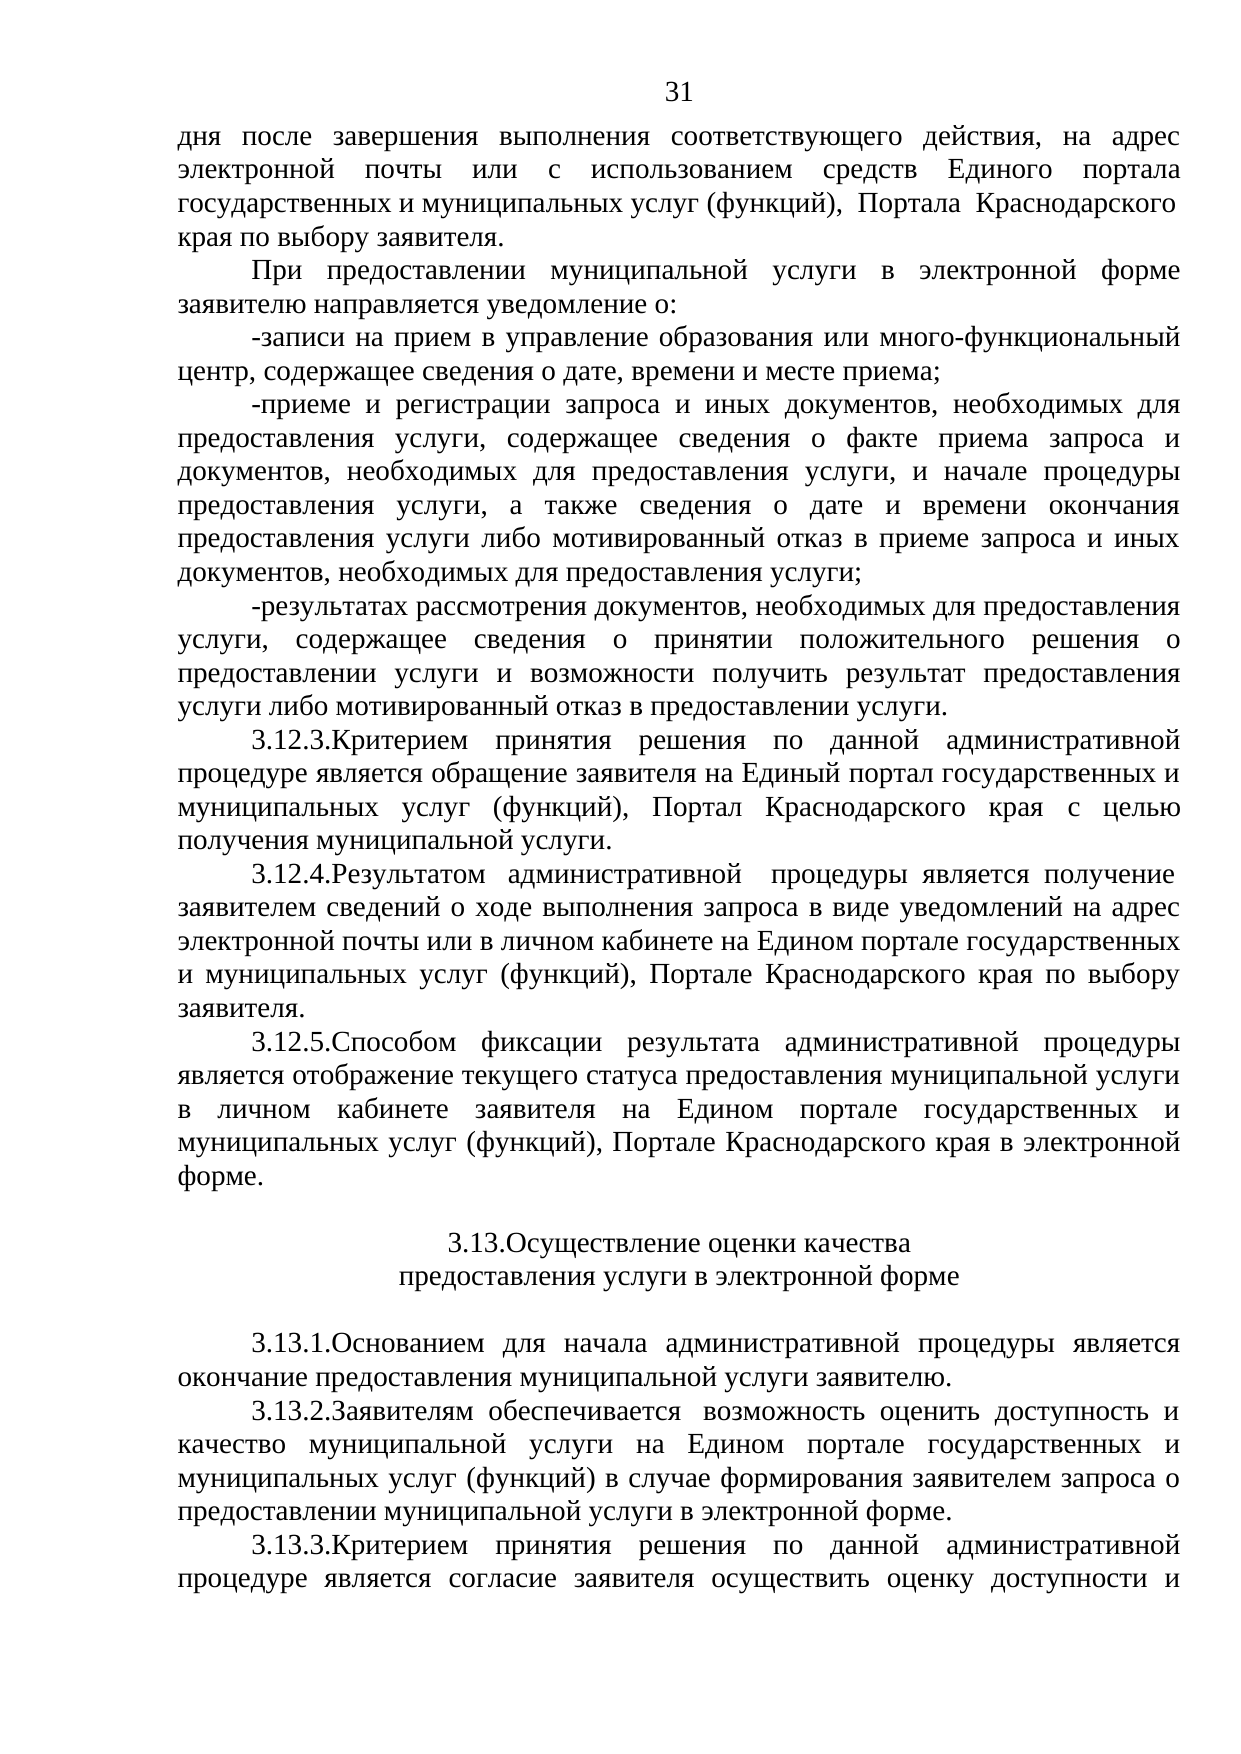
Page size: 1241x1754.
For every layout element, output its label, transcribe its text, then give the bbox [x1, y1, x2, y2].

text -записи на прием в управление образования или много-функциональный центр, содержащее сведения о дате, времени и месте приема; [177, 319, 1181, 386]
text -приеме и регистрации запроса и иных документов, необходимых для предоставления услуги, содержащее сведения о факте приема запроса и документов, необходимых для предоставления услуги, и начале процедуры предоставления услуги, а также сведения о дате и времени окончания предоставления услуги либо мотивированный отказ в приеме запроса и иных документов, необходимых для предоставления услуги; [177, 386, 1181, 588]
text заявителем сведений о ходе выполнения запроса в виде уведомлений на адрес электронной почты или в личном кабинете на Едином портале государственных и муниципальных услуг (функций), Портале Краснодарского края по выбору заявителя. [177, 889, 1181, 1024]
text 3.13.2.Заявителям обеспечивается возможность оценить доступность и [177, 1393, 1181, 1426]
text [177, 1527, 1181, 1594]
text предоставления услуги в электронной форме [177, 1258, 1181, 1292]
text 3.12.3.Критерием принятия решения по данной административной процедуре является обращение заявителя на Единый портал государственных и муниципальных услуг (функций), Портал Краснодарского края с целью получения муниципальной услуги. [177, 722, 1181, 856]
text -результатах рассмотрения документов, необходимых для предоставления услуги, содержащее сведения о принятии положительного решения о предоставлении услуги и возможности получить результат предоставления услуги либо мотивированный отказ в предоставлении услуги. [177, 588, 1181, 722]
text 3.13.1.Основанием для начала административной процедуры является окончание предоставления муниципальной услуги заявителю. [177, 1326, 1181, 1393]
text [177, 118, 1181, 219]
text 3.13.Осуществление оценки качества [177, 1225, 1181, 1258]
text края по выбору заявителя. [177, 219, 1181, 252]
text качество муниципальной услуги на Едином портале государственных и муниципальных услуг (функций) в случае формирования заявителем запроса о предоставлении муниципальной услуги в электронной форме. [177, 1426, 1181, 1527]
text При предоставлении муниципальной услуги в электронной форме заявителю направляется уведомление о: [177, 252, 1181, 319]
text 3.12.4.Результатом административной процедуры является получение [177, 856, 1181, 889]
text 3.12.5.Способом фиксации результата административной процедуры является отображение текущего статуса предоставления муниципальной услуги в личном кабинете заявителя на Едином портале государственных и муниципальных услуг (функций), Портале Краснодарского края в электронной форме. [177, 1024, 1181, 1191]
